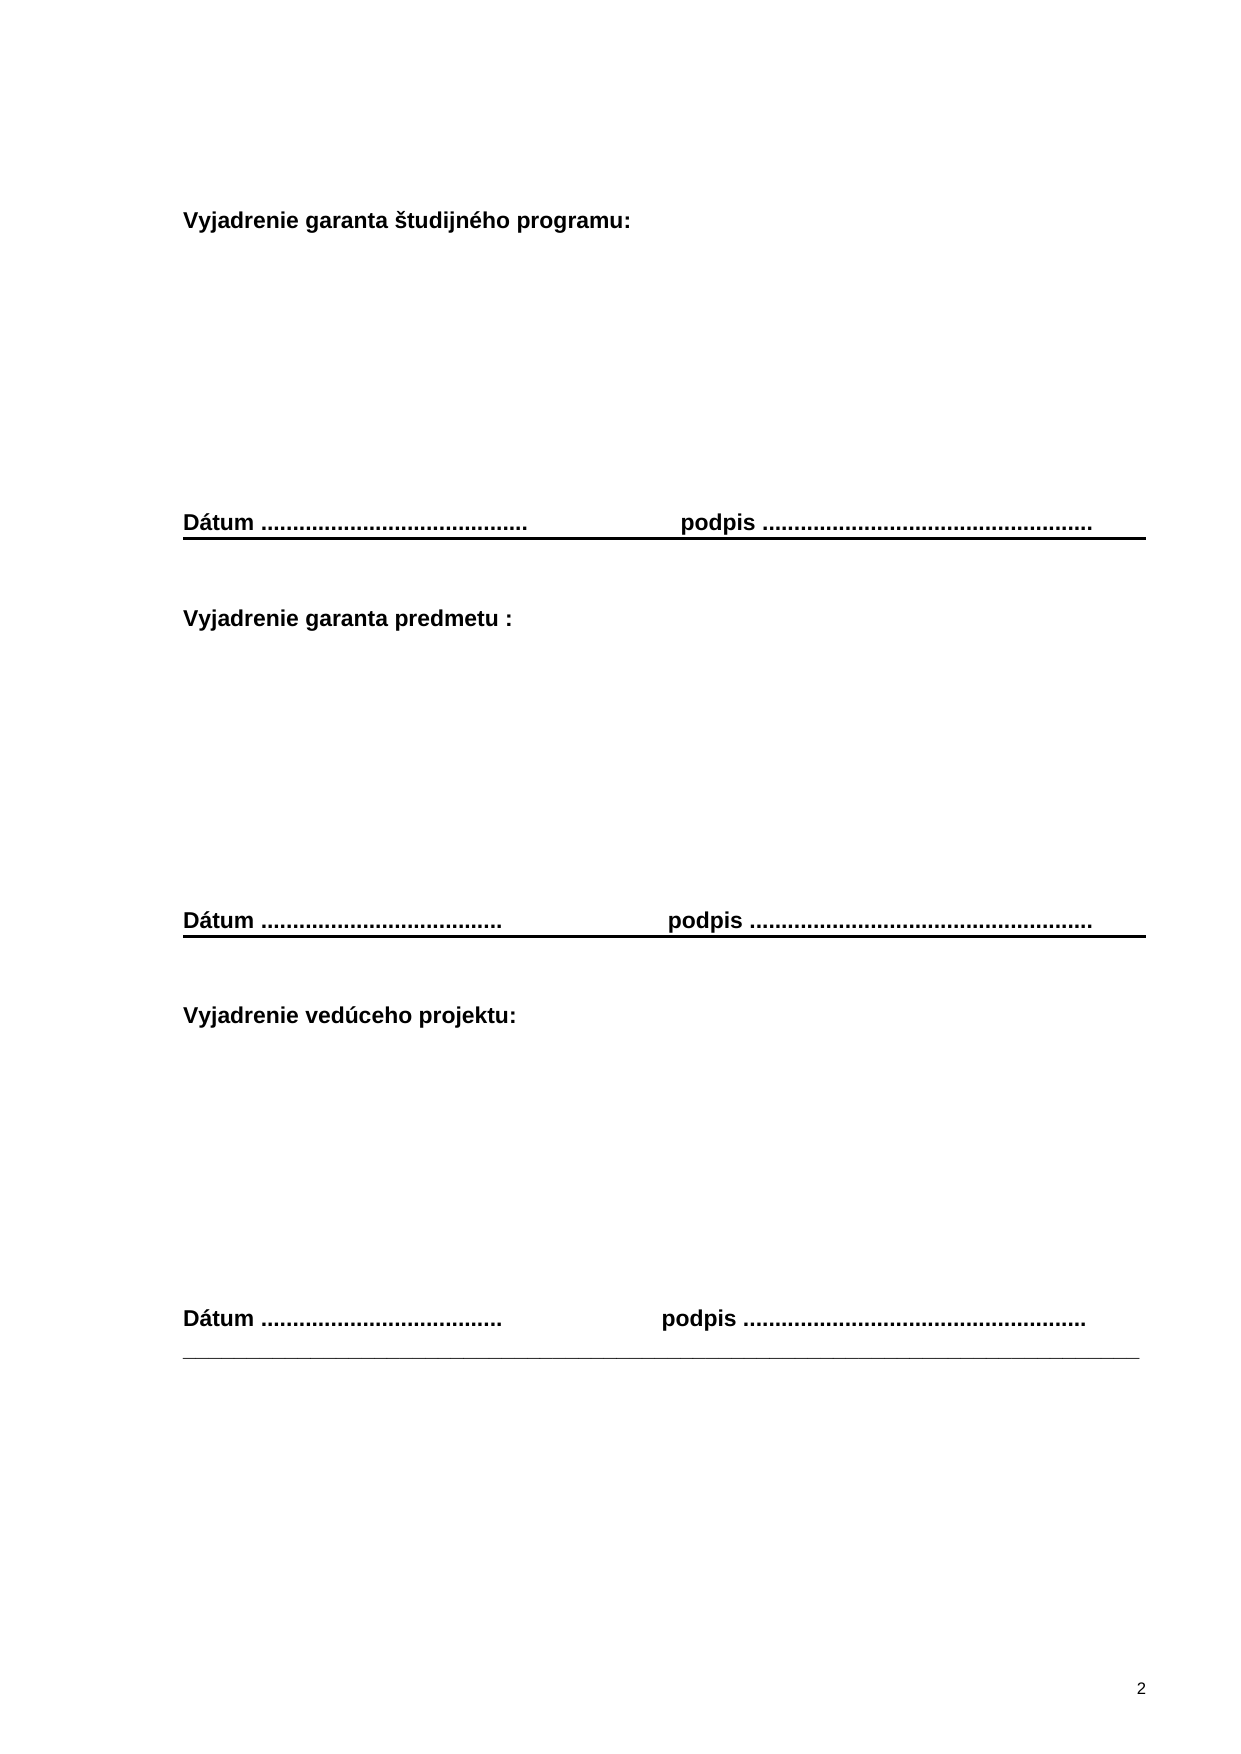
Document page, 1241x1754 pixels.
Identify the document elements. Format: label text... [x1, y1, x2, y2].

text Dátum ...................................... podpis ...................................................... [183, 1304, 1146, 1331]
text Dátum ...................................... podpis ...................................................... [183, 907, 1146, 935]
text Vyjadrenie vedúceho projektu: [183, 1002, 1146, 1029]
text ___________________________________________________________________________ [183, 1335, 1146, 1361]
text Vyjadrenie garanta predmetu : [183, 604, 1146, 631]
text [183, 509, 1146, 537]
text Vyjadrenie garanta študijného programu: [183, 207, 1146, 233]
